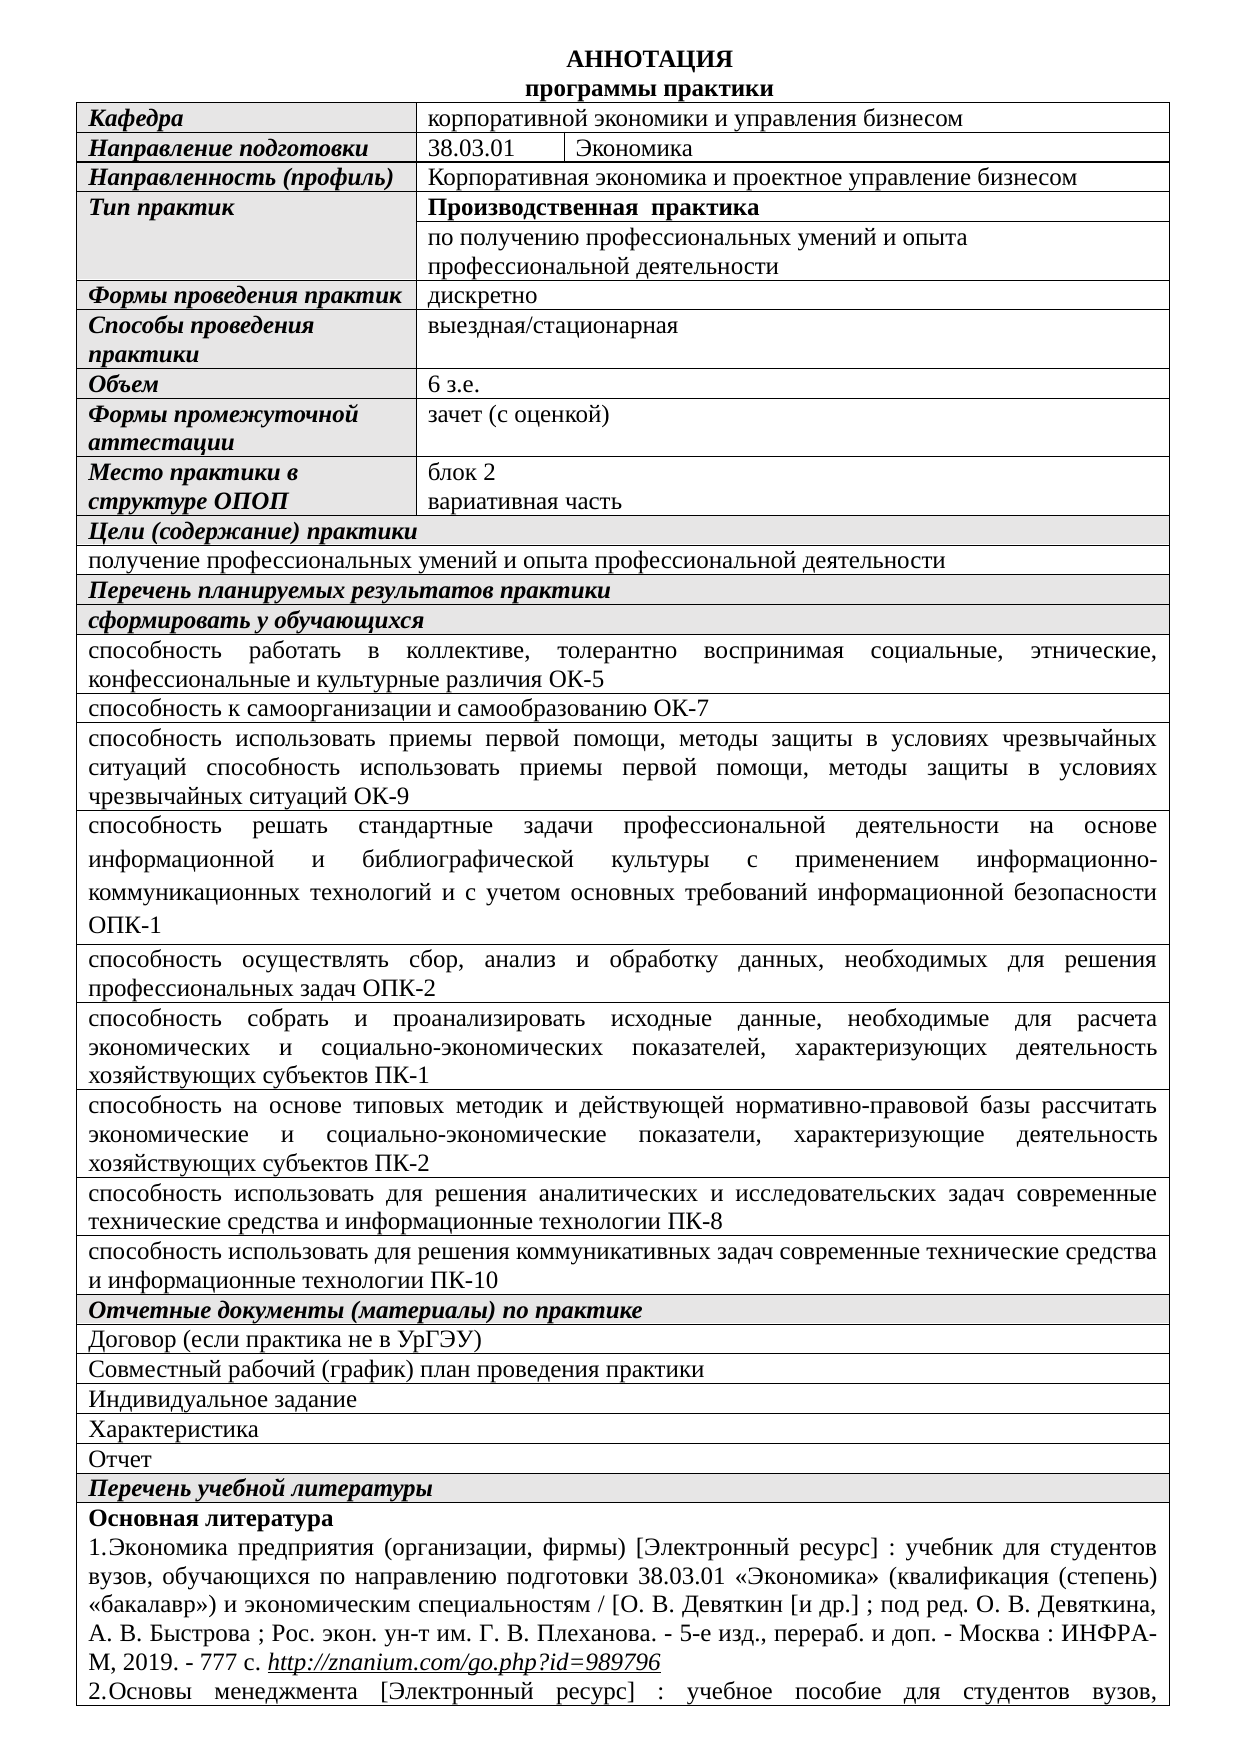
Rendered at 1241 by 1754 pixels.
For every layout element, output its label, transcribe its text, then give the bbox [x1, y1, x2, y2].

table_cell Договор (если практика не в УрГЭУ) [77, 1325, 1169, 1353]
table_cell Экономика [565, 133, 1169, 161]
table_cell зачет (с оценкой) [417, 399, 1169, 456]
table_cell способность собрать и проанализировать исходные данные, необходимые для расчета экономических и социально-экономических показателей, характеризующих деятельность хозяйствующих субъектов ПК-1 [77, 1003, 1169, 1089]
table_cell Перечень учебной литературы [77, 1474, 1169, 1502]
table_cell выездная/стационарная [417, 310, 1169, 368]
table_cell способность решать стандартные задачи профессиональной деятельности на основе информационной и библиографической культуры с применением информационно-коммуникационных технологий и с учетом основных требований информационной безопасности ОПК-1 [77, 811, 1169, 943]
table_cell Объем [77, 369, 416, 398]
table_cell Перечень планируемых результатов практики [77, 575, 1169, 604]
table_cell 6 з.е. [417, 369, 1169, 398]
table_cell способность на основе типовых методик и действующей нормативно-правовой базы рассчитать экономические и социально-экономические показатели, характеризующие деятельность хозяйствующих субъектов ПК-2 [77, 1090, 1169, 1177]
table_cell Корпоративная экономика и проектное управление бизнесом [417, 163, 1169, 191]
table_cell Тип практик [77, 192, 416, 279]
table_cell способность к самоорганизации и самообразованию ОК-7 [77, 694, 1169, 722]
table_cell Отчет [77, 1444, 1169, 1472]
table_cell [77, 1503, 1169, 1704]
table_cell дискретно [417, 281, 1169, 309]
table_cell блок 2 вариативная часть [417, 457, 1169, 515]
text АННОТАЦИЯ [118, 44, 1181, 73]
table_cell Формы промежуточной аттестации [77, 399, 416, 456]
table_cell Направленность (профиль) [77, 163, 416, 191]
table_cell Место практики в структуре ОПОП [77, 457, 416, 515]
table_cell по получению профессиональных умений и опыта профессиональной деятельности [417, 222, 1169, 279]
table_cell Формы проведения практик [77, 281, 416, 309]
table_cell Способы проведения практики [77, 310, 416, 368]
table_cell получение профессиональных умений и опыта профессиональной деятельности [77, 546, 1169, 574]
table_cell Цели (содержание) практики [77, 516, 1169, 544]
table_cell способность работать в коллективе, толерантно воспринимая социальные, этнические, конфессиональные и культурные различия ОК-5 [77, 635, 1169, 692]
table_cell 38.03.01 [417, 133, 564, 161]
table_cell Направление подготовки [77, 133, 416, 161]
table_cell способность осуществлять сбор, анализ и обработку данных, необходимых для решения профессиональных задач ОПК-2 [77, 945, 1169, 1002]
table_cell Производственная практика [417, 192, 1169, 221]
text программы практики [118, 73, 1181, 102]
table_header корпоративной экономики и управления бизнесом [417, 103, 1169, 132]
table_cell Отчетные документы (материалы) по практике [77, 1295, 1169, 1323]
table_cell способность использовать для решения аналитических и исследовательских задач современные технические средства и информационные технологии ПК-8 [77, 1178, 1169, 1235]
table_cell способность использовать для решения коммуникативных задач современные технические средства и информационные технологии ПК-10 [77, 1236, 1169, 1294]
table_cell Совместный рабочий (график) план проведения практики [77, 1354, 1169, 1383]
table_cell Характеристика [77, 1414, 1169, 1443]
table_cell сформировать у обучающихся [77, 605, 1169, 634]
table_cell Индивидуальное задание [77, 1384, 1169, 1413]
table_cell способность использовать приемы первой помощи, методы защиты в условиях чрезвычайных ситуаций способность использовать приемы первой помощи, методы защиты в условиях чрезвычайных ситуаций ОК-9 [77, 723, 1169, 809]
table_header Кафедра [77, 103, 416, 132]
